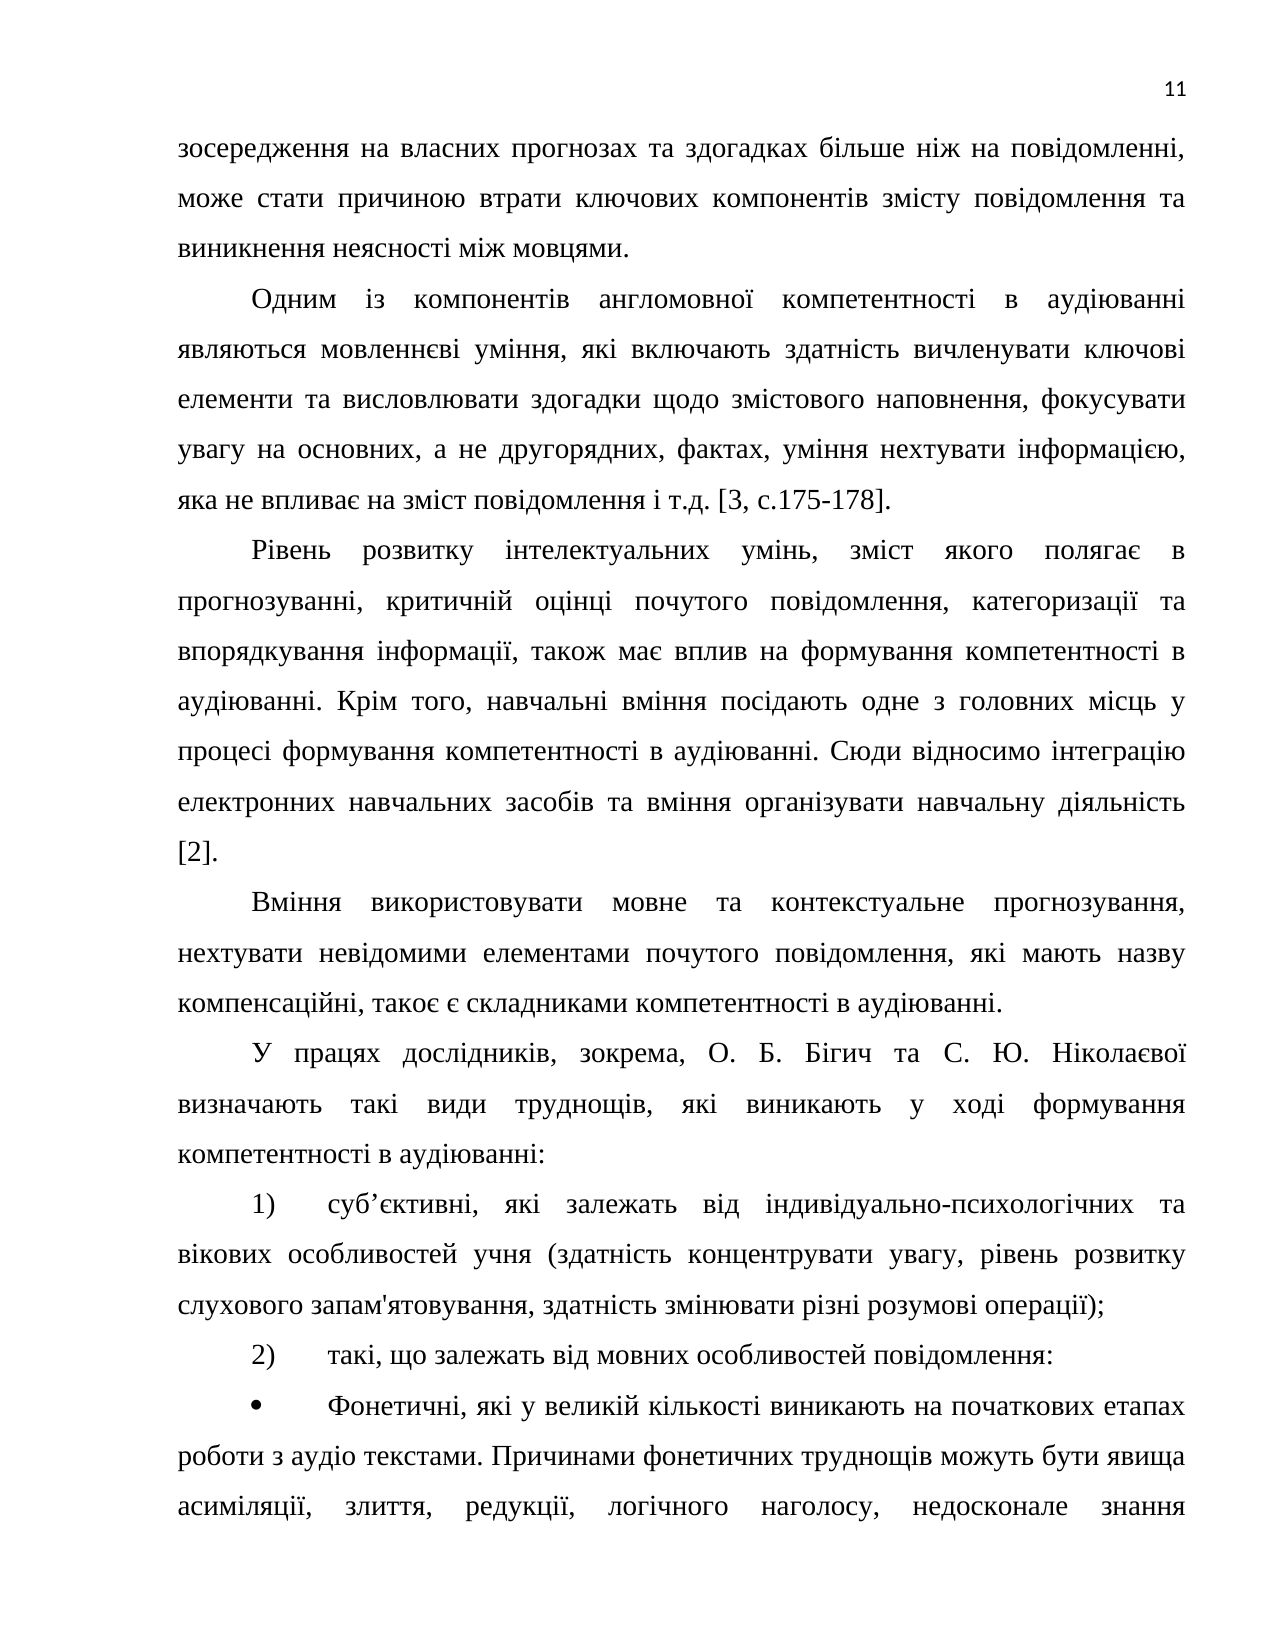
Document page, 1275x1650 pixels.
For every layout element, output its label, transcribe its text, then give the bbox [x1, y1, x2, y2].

text Одним із компонентів англомовної компетентності в аудіюванні являються мовленнєві уміння, які включають здатність вичленувати ключові елементи та висловлювати здогадки щодо змістового наповнення, фокусувати увагу на основних, а не другорядних, фактах, уміння нехтувати інформацією, яка не впливає на зміст повідомлення і т.д. [3, c.175-178]. [177, 281, 1186, 516]
text Вміння використовувати мовне та контекстуальне прогнозування, нехтувати невідомими елементами почутого повідомлення, які мають назву компенсаційні, такоє є складниками компетентності в аудіюванні. [177, 884, 1186, 1019]
list суб’єктивні, які залежать від індивідуально-психологічних та вікових особливостей учня (здатність концентрувати увагу, рівень розвитку слухового запам'ятовування, здатність змінювати різні розумові операції); [177, 1186, 1186, 1321]
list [177, 1388, 1186, 1522]
text Рівень розвитку інтелектуальних умінь, зміст якого полягає в прогнозуванні, критичній оцінці почутого повідомлення, категоризації та впорядкування інформації, також має вплив на формування компетентності в аудіюванні. Крім того, навчальні вміння посідають одне з головних місць у процесі формування компетентності в аудіюванні. Сюди відносимо інтеграцію електронних навчальних засобів та вміння організувати навчальну діяльність [2]. [177, 532, 1186, 868]
list такі, що залежать від мовних особливостей повідомлення: [177, 1337, 1186, 1371]
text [177, 130, 1186, 264]
text У працях дослідників, зокрема, О. Б. Бігич та C. Ю. Ніколаєвої визначають такі види труднощів, які виникають у ході формування компетентності в аудіюванні: [177, 1035, 1186, 1169]
